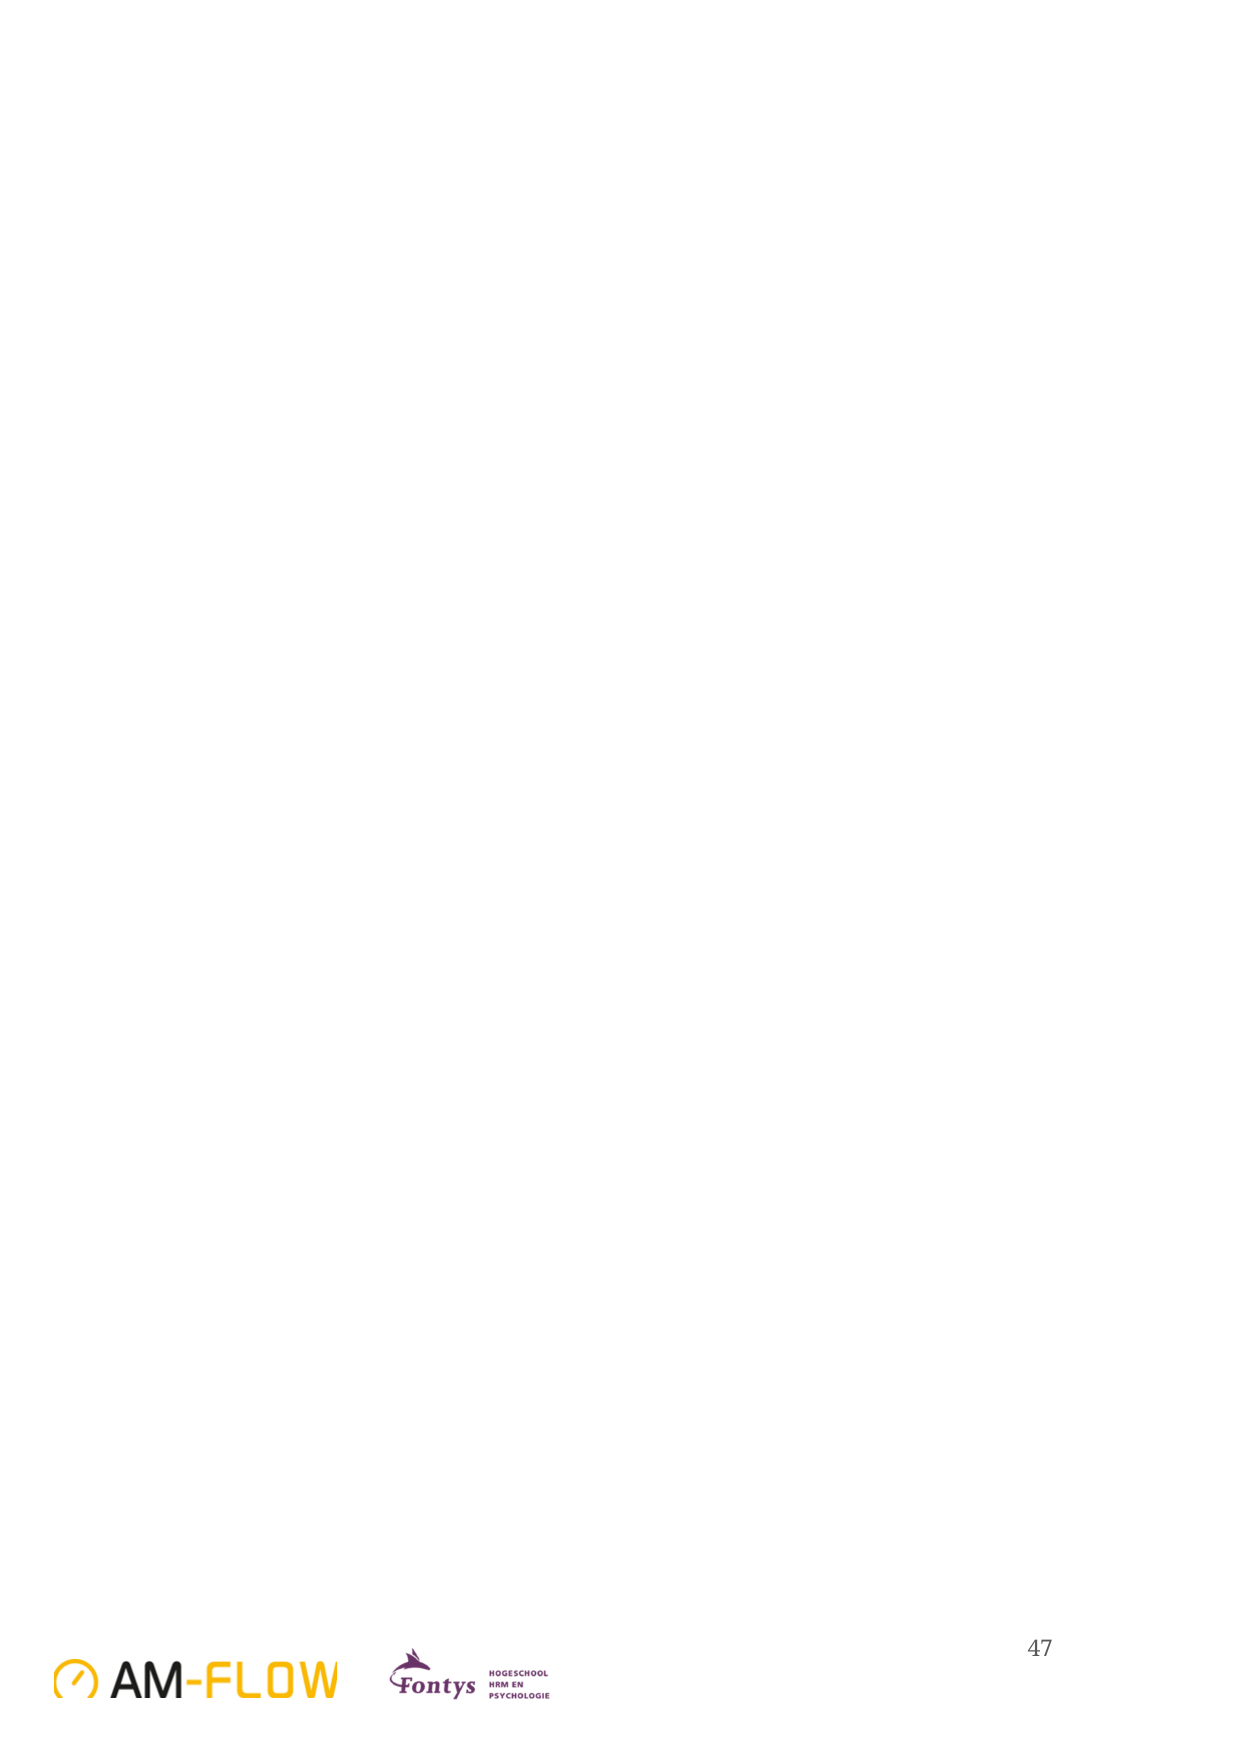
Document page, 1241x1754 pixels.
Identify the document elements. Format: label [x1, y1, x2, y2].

picture [383, 1633, 582, 1733]
picture [52, 1659, 337, 1697]
